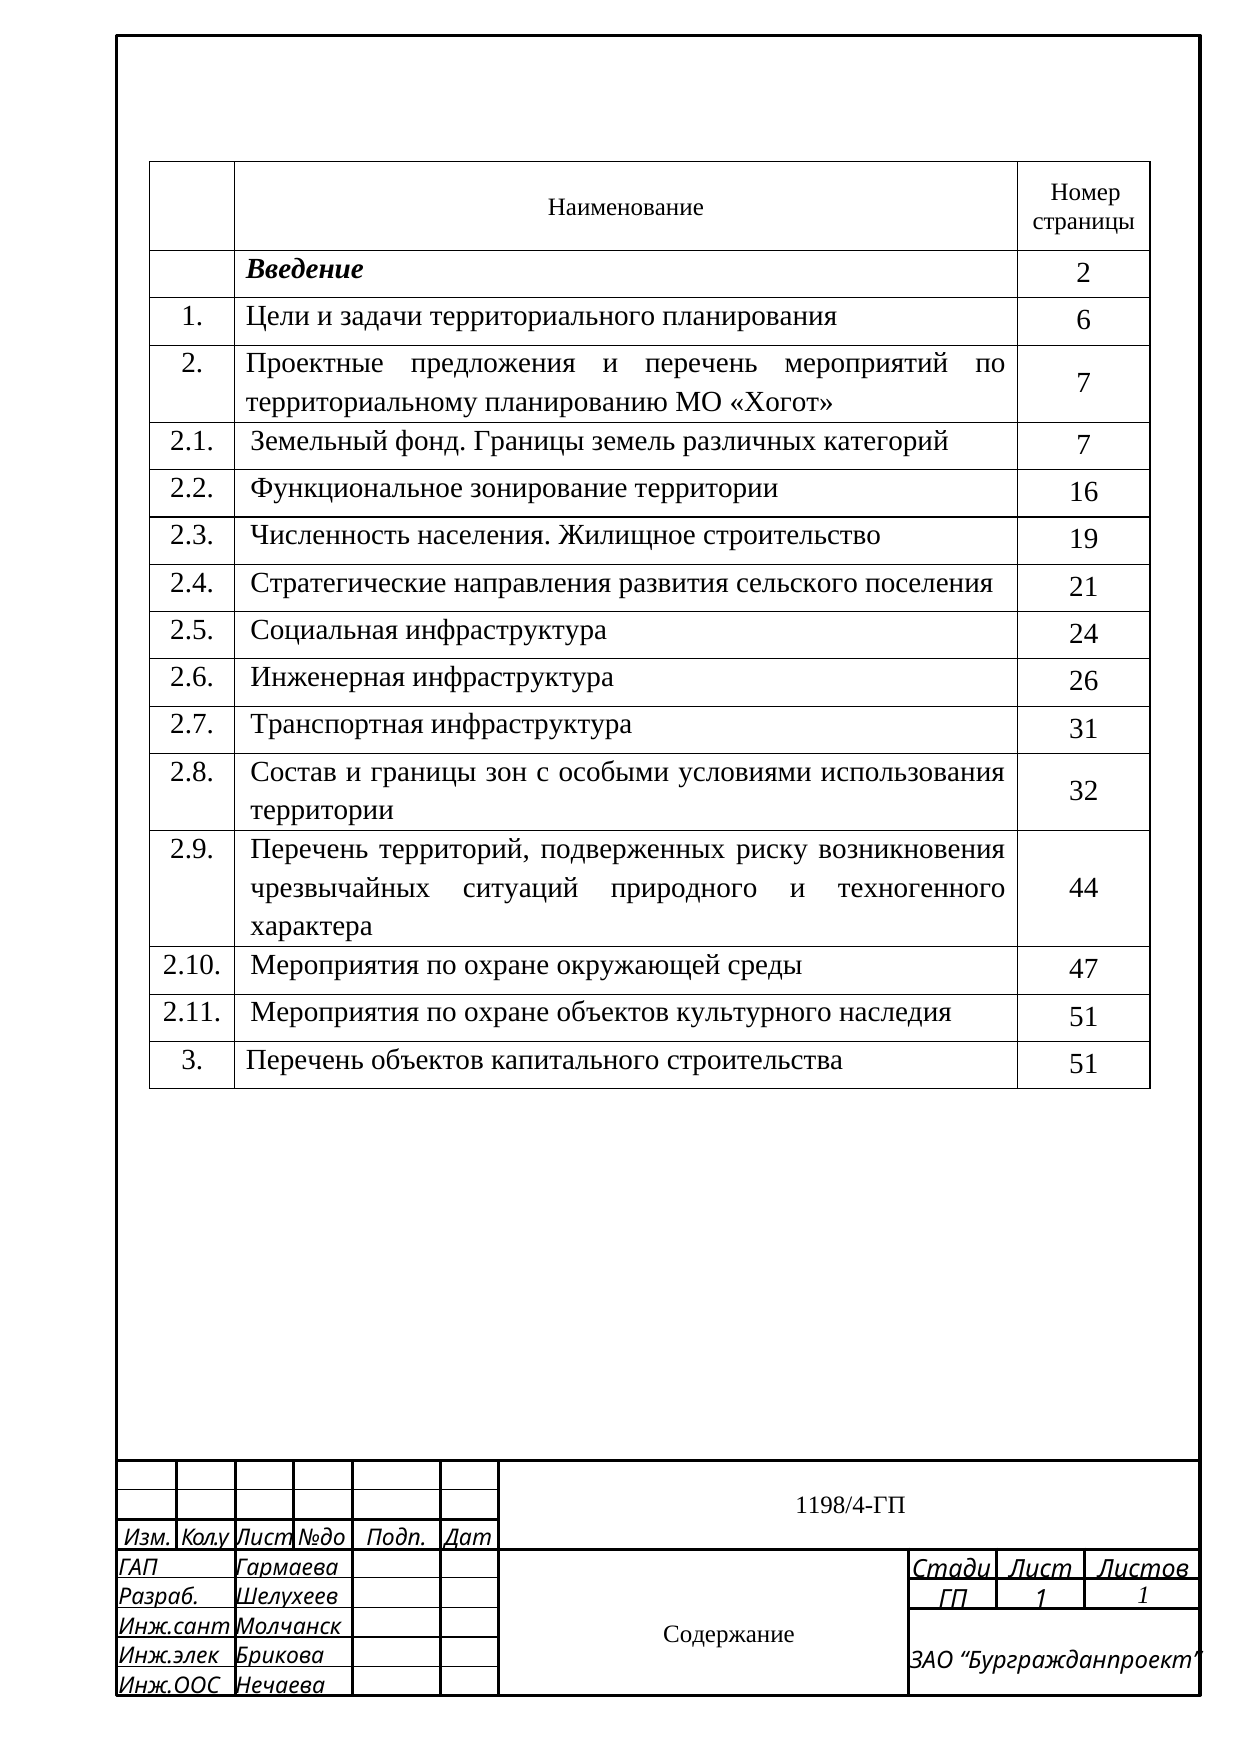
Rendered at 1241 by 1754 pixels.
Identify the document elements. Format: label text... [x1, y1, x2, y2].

table_cell 7 [1018, 423, 1149, 469]
table_cell 6 [1018, 298, 1149, 344]
table_cell Проектные предложения и перечень мероприятий по территориальному планированию МО «Хогот» [235, 346, 1017, 422]
table_cell 51 [1018, 1042, 1149, 1088]
table_cell 47 [1018, 947, 1149, 993]
table_cell Функциональное зонирование территории [235, 470, 1017, 516]
table_cell Земельный фонд. Границы земель различных категорий [235, 423, 1017, 469]
table_cell 21 [1018, 565, 1149, 611]
table_cell 3. [150, 1042, 234, 1088]
table_cell 16 [1018, 470, 1149, 516]
table_cell 2.4. [150, 565, 234, 611]
table_cell 7 [1018, 346, 1149, 422]
table_cell 31 [1018, 707, 1149, 753]
table_cell Перечень территорий, подверженных риску возникновения чрезвычайных ситуаций природного и техногенного характера [235, 831, 1017, 946]
table_cell 2.1. [150, 423, 234, 469]
table_cell Инженерная инфраструктура [235, 659, 1017, 706]
table_cell 32 [1018, 754, 1149, 830]
table_cell 2.8. [150, 754, 234, 830]
table_cell 2.9. [150, 831, 234, 946]
table_cell Стратегические направления развития сельского поселения [235, 565, 1017, 611]
table_cell 2.10. [150, 947, 234, 993]
table_cell 2.6. [150, 659, 234, 706]
table_cell Состав и границы зон с особыми условиями использования территории [235, 754, 1017, 830]
table_cell Мероприятия по охране объектов культурного наследия [235, 995, 1017, 1041]
table_cell Социальная инфраструктура [235, 612, 1017, 658]
table_cell 2.2. [150, 470, 234, 516]
table_cell 26 [1018, 659, 1149, 706]
table_cell 19 [1018, 518, 1149, 564]
table_cell 2.7. [150, 707, 234, 753]
table_cell 1. [150, 298, 234, 344]
table_cell 2.5. [150, 612, 234, 658]
table_header [150, 162, 234, 250]
table_cell Мероприятия по охране окружающей среды [235, 947, 1017, 993]
table_cell 2.3. [150, 518, 234, 564]
table_cell Транспортная инфраструктура [235, 707, 1017, 753]
table_header Номер страницы [1018, 162, 1149, 250]
table_cell 24 [1018, 612, 1149, 658]
table_cell [150, 251, 234, 297]
table_cell 2 [1018, 251, 1149, 297]
table_cell Цели и задачи территориального планирования [235, 298, 1017, 344]
table_cell Введение [235, 251, 1017, 297]
table_cell Численность населения. Жилищное строительство [235, 518, 1017, 564]
table_header Наименование [235, 162, 1017, 250]
table_cell 44 [1018, 831, 1149, 946]
table_cell Перечень объектов капитального строительства [235, 1042, 1017, 1088]
table_cell 2. [150, 346, 234, 422]
table_cell 2.11. [150, 995, 234, 1041]
table_cell 51 [1018, 995, 1149, 1041]
